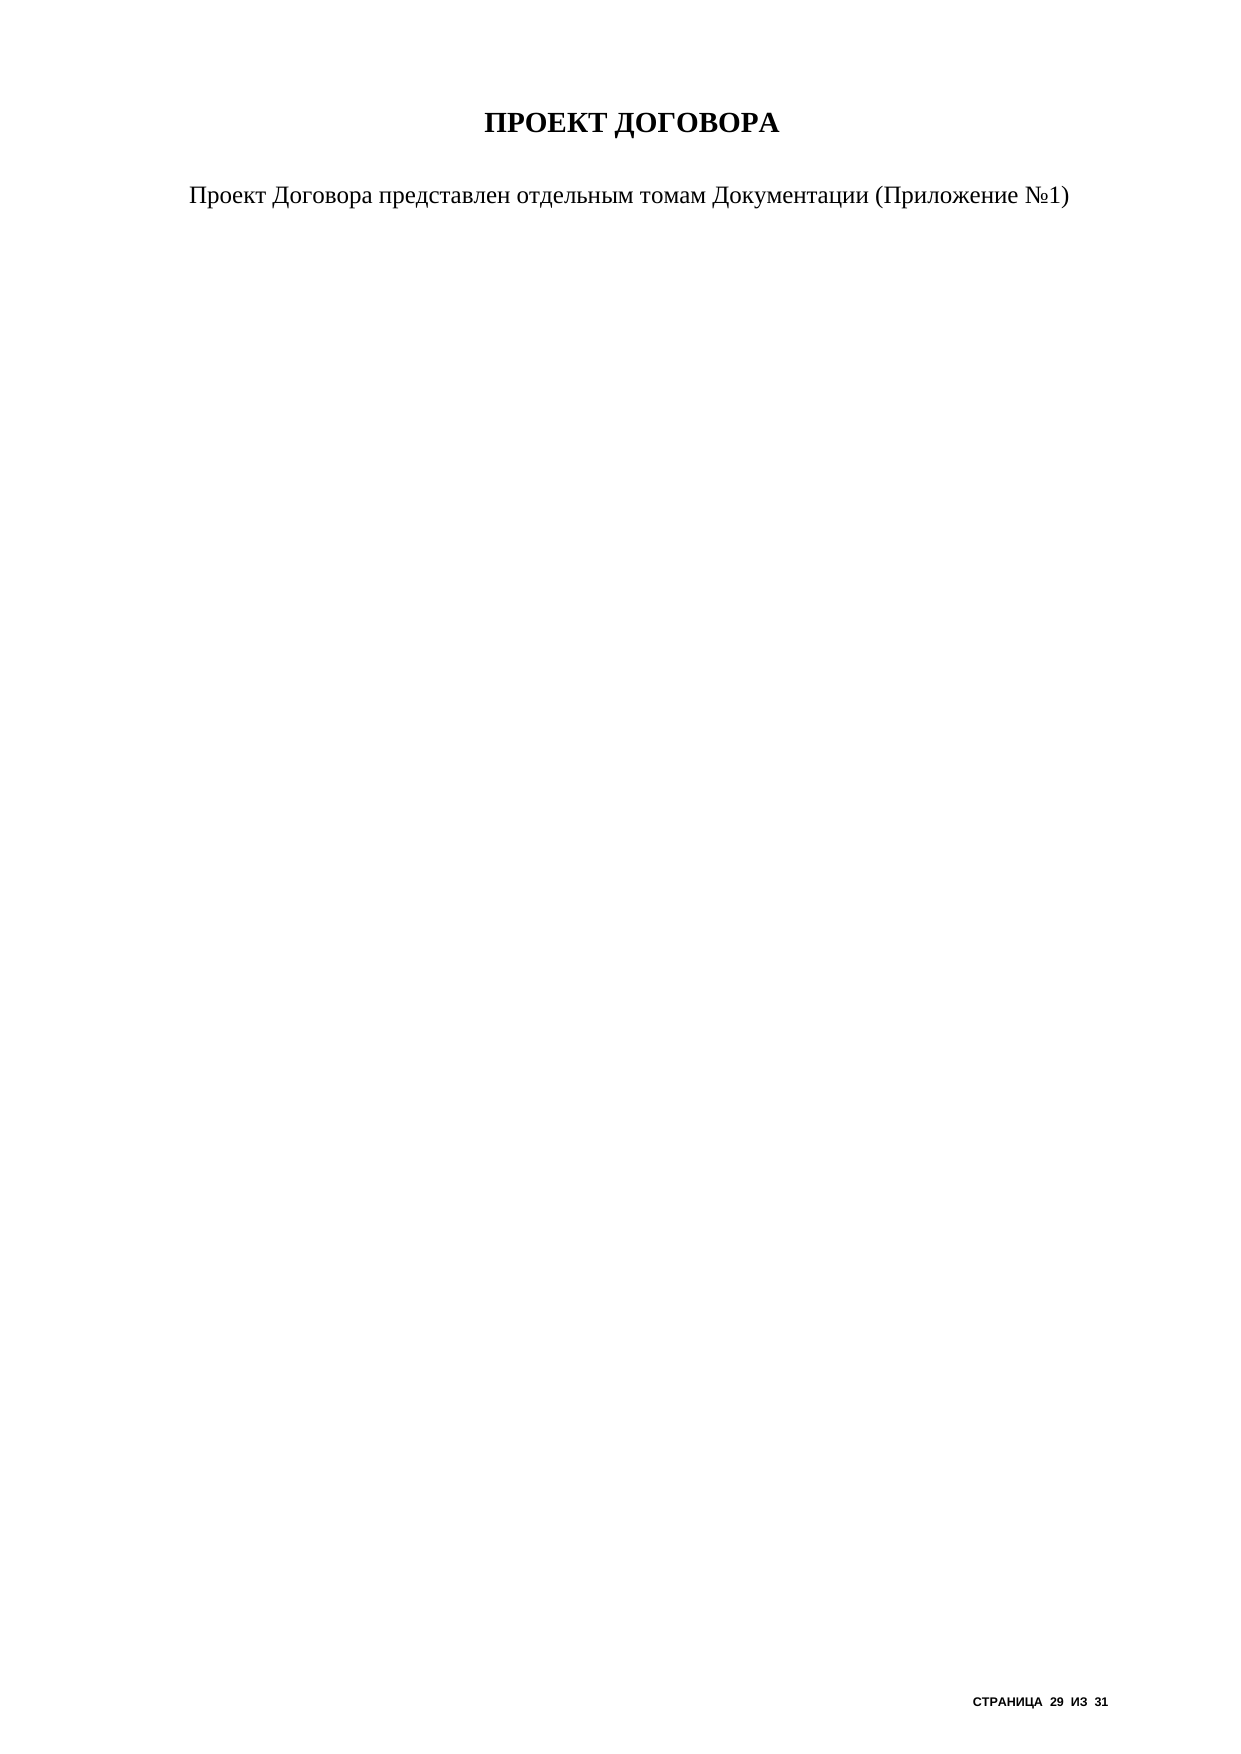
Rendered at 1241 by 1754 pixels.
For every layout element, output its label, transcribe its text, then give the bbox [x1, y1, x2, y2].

text Проект Договора [130, 106, 1134, 139]
text Проект Договора представлен отдельным томам Документации (Приложение №1) [130, 180, 1134, 209]
